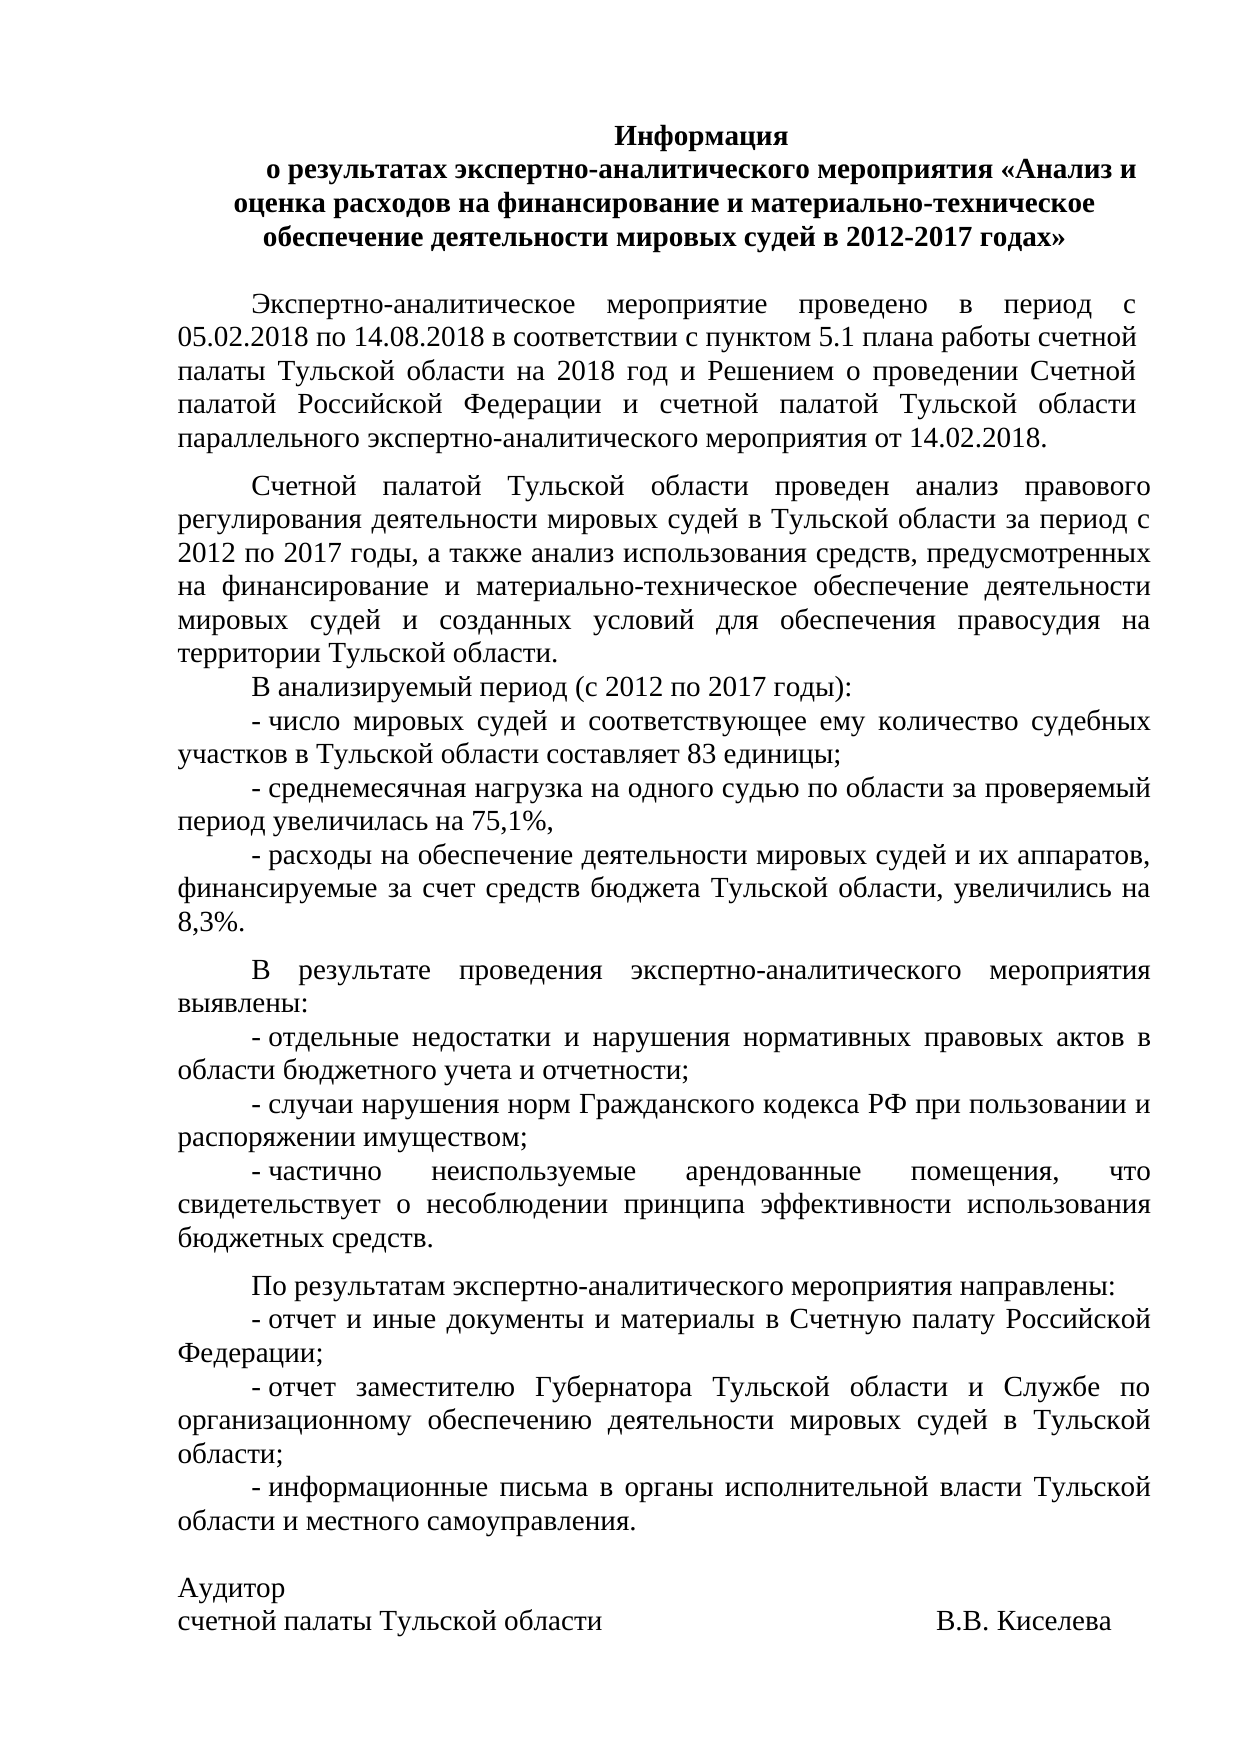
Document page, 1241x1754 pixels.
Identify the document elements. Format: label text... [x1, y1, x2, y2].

text - число мировых судей и соответствующее ему количество судебных участков в Тульской области составляет 83 единицы; [177, 703, 1152, 770]
list По результатам экспертно-аналитического мероприятия направлены: [177, 1268, 1152, 1302]
text - информационные письма в органы исполнительной власти Тульской области и местного самоуправления. [177, 1469, 1152, 1536]
text - частично неиспользуемые арендованные помещения, что свидетельствует о несоблюдении принципа эффективности использования бюджетных средств. [177, 1153, 1152, 1254]
text Аудитор [177, 1570, 1152, 1603]
text В результате проведения экспертно-аналитического мероприятия выявлены: [177, 952, 1152, 1019]
list - отдельные недостатки и нарушения нормативных правовых актов в области бюджетного учета и отчетности; [177, 1019, 1152, 1086]
text В анализируемый период (с 2012 по 2017 годы): [177, 669, 1152, 703]
text - отчет и иные документы и материалы в Счетную палату Российской Федерации; [177, 1302, 1152, 1369]
text Счетной палатой Тульской области проведен анализ правового регулирования деятельности мировых судей в Тульской области за период с 2012 по 2017 годы, а также анализ использования средств, предусмотренных на финансирование и материально-техническое обеспечение деятельности мировых судей и созданных условий для обеспечения правосудия на территории Тульской области. [177, 468, 1152, 669]
text Информация [177, 118, 1152, 152]
text - среднемесячная нагрузка на одного судью по области за проверяемый период увеличилась на 75,1%, [177, 770, 1152, 837]
text - случаи нарушения норм Гражданского кодекса РФ при пользовании и распоряжении имуществом; [177, 1086, 1152, 1153]
list - расходы на обеспечение деятельности мировых судей и их аппаратов, финансируемые за счет средств бюджета Тульской области, увеличились на 8,3%. [177, 837, 1152, 937]
text счетной палаты Тульской области В.В. Киселева [177, 1603, 1152, 1637]
title Экспертно-аналитическое мероприятие проведено в период с 05.02.2018 по 14.08.2018 в соответствии с пунктом 5.1 плана работы счетной палаты Тульской области на 2018 год и Решением о проведении Счетной палатой Российской Федерации и счетной палатой Тульской области параллельного экспертно-аналитического мероприятия от 14.02.2018. [177, 286, 1137, 453]
text - отчет заместителю Губернатора Тульской области и Службе по организационному обеспечению деятельности мировых судей в Тульской области; [177, 1369, 1152, 1469]
text о результатах экспертно-аналитического мероприятия «Анализ и оценка расходов на финансирование и материально-техническое обеспечение деятельности мировых судей в 2012-2017 годах» [177, 152, 1152, 252]
